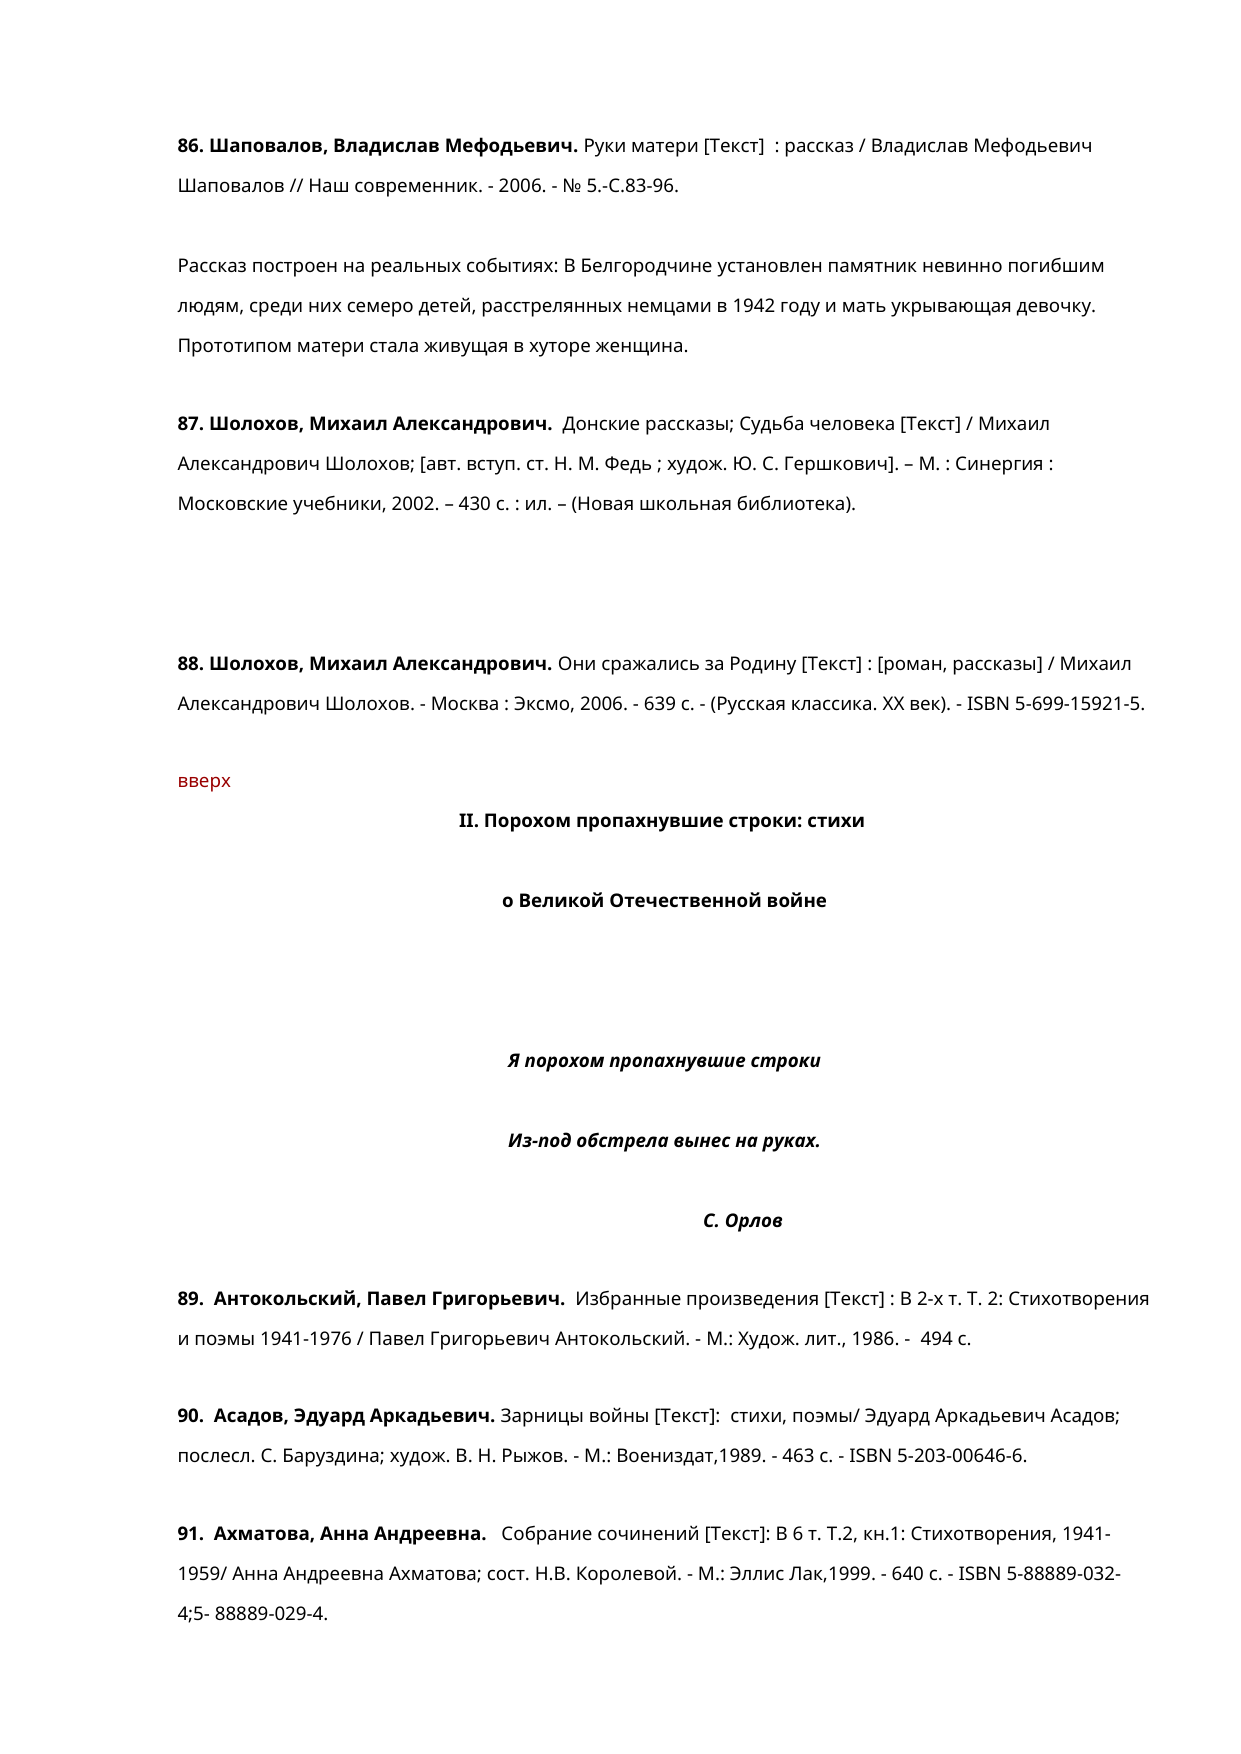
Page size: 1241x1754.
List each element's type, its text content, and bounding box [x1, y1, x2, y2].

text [177, 1506, 1152, 1626]
text II. Порохом пропахнувшие строки: стихи о Великой Отечественной войне Я порохом пропахнувшие строки Из-под обстрела вынес на руках. С. Орлов [177, 793, 1152, 1233]
text 89. Антокольский, Павел Григорьевич. Избранные произведения [Текст] : В 2-х т. Т. 2: Стихотворения и поэмы 1941-1976 / Павел Григорьевич Антокольский. - М.: Худож. лит., 1986. - 494 с. [177, 1271, 1152, 1351]
text 90. Асадов, Эдуард Аркадьевич. Зарницы войны [Текст]: стихи, поэмы/ Эдуард Аркадьевич Асадов; послесл. С. Баруздина; худож. В. Н. Рыжов. - М.: Воениздат,1989. - 463 с. - ISBN 5-203-00646-6. [177, 1388, 1152, 1468]
text 87. Шолохов, Михаил Александрович. Донские рассказы; Судьба человека [Текст] / Михаил Александрович Шолохов; [авт. вступ. ст. Н. М. Федь ; худож. Ю. С. Гершкович]. – М. : Синергия : Московские учебники, 2002. – 430 с. : ил. – (Новая школьная библиотека). 88. Шолохов, Михаил Александрович. Они сражались за Родину [Текст] : [роман, рассказы] / Михаил Александрович Шолохов. - Москва : Эксмо, 2006. - 639 с. - (Русская классика. XX век). - ISBN 5-699-15921-5. [177, 396, 1152, 716]
text вверх [177, 753, 1152, 793]
text 86. Шаповалов, Владислав Мефодьевич. Руки матери [Текст] : рассказ / Владислав Мефодьевич Шаповалов // Наш современник. - 2006. - № 5.-С.83-96. Рассказ построен на реальных событиях: В Белгородчине установлен памятник невинно погибшим людям, среди них семеро детей, расстрелянных немцами в 1942 году и мать укрывающая девочку. Прототипом матери стала живущая в хуторе женщина. [177, 118, 1152, 358]
